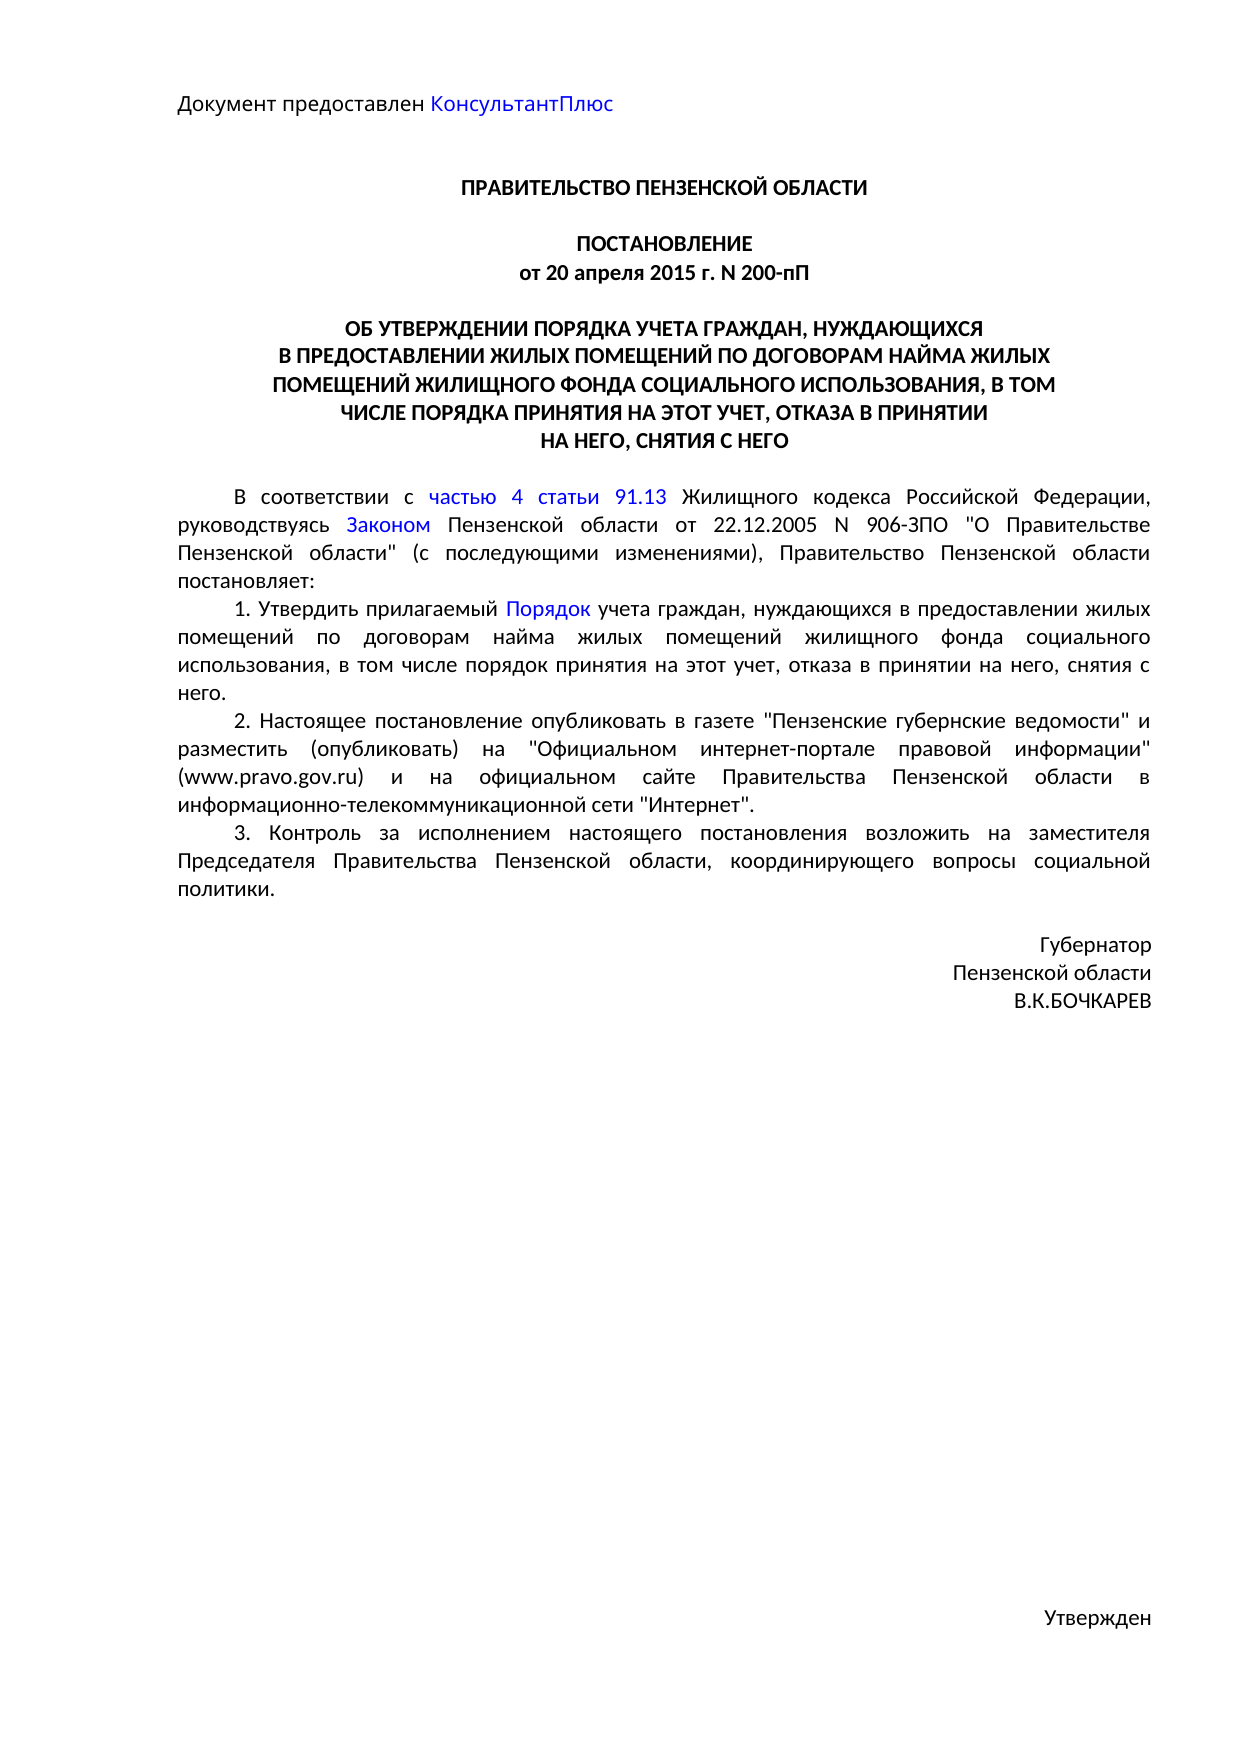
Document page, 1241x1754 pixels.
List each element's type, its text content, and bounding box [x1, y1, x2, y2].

title В ПРЕДОСТАВЛЕНИИ ЖИЛЫХ ПОМЕЩЕНИЙ ПО ДОГОВОРАМ НАЙМА ЖИЛЫХ [177, 342, 1152, 370]
title НА НЕГО, СНЯТИЯ С НЕГО [177, 426, 1152, 454]
title ОБ УТВЕРЖДЕНИИ ПОРЯДКА УЧЕТА ГРАЖДАН, НУЖДАЮЩИХСЯ [177, 314, 1152, 342]
text 2. Настоящее постановление опубликовать в газете "Пензенские губернские ведомости" и разместить (опубликовать) на "Официальном интернет-портале правовой информации" (www.pravo.gov.ru) и на официальном сайте Правительства Пензенской области в информационно-телекоммуникационной сети "Интернет". [177, 706, 1152, 818]
text Утвержден [177, 1603, 1152, 1631]
title ПОСТАНОВЛЕНИЕ [177, 229, 1152, 258]
title ПРАВИТЕЛЬСТВО ПЕНЗЕНСКОЙ ОБЛАСТИ [177, 173, 1152, 202]
title от 20 апреля 2015 г. N 200-пП [177, 258, 1152, 286]
text В соответствии с частью 4 статьи 91.13 Жилищного кодекса Российской Федерации, руководствуясь Законом Пензенской области от 22.12.2005 N 906-ЗПО "О Правительстве Пензенской области" (с последующими изменениями), Правительство Пензенской области постановляет: [177, 482, 1152, 594]
title ПОМЕЩЕНИЙ ЖИЛИЩНОГО ФОНДА СОЦИАЛЬНОГО ИСПОЛЬЗОВАНИЯ, В ТОМ [177, 370, 1152, 398]
text 1. Утвердить прилагаемый Порядок учета граждан, нуждающихся в предоставлении жилых помещений по договорам найма жилых помещений жилищного фонда социального использования, в том числе порядок принятия на этот учет, отказа в принятии на него, снятия с него. [177, 594, 1152, 706]
text В.К.БОЧКАРЕВ [177, 986, 1152, 1014]
text Пензенской области [177, 958, 1152, 986]
title ЧИСЛЕ ПОРЯДКА ПРИНЯТИЯ НА ЭТОТ УЧЕТ, ОТКАЗА В ПРИНЯТИИ [177, 398, 1152, 426]
title Документ предоставлен КонсультантПлюс [177, 89, 1152, 146]
text Губернатор [177, 930, 1152, 958]
text 3. Контроль за исполнением настоящего постановления возложить на заместителя Председателя Правительства Пензенской области, координирующего вопросы социальной политики. [177, 818, 1152, 902]
